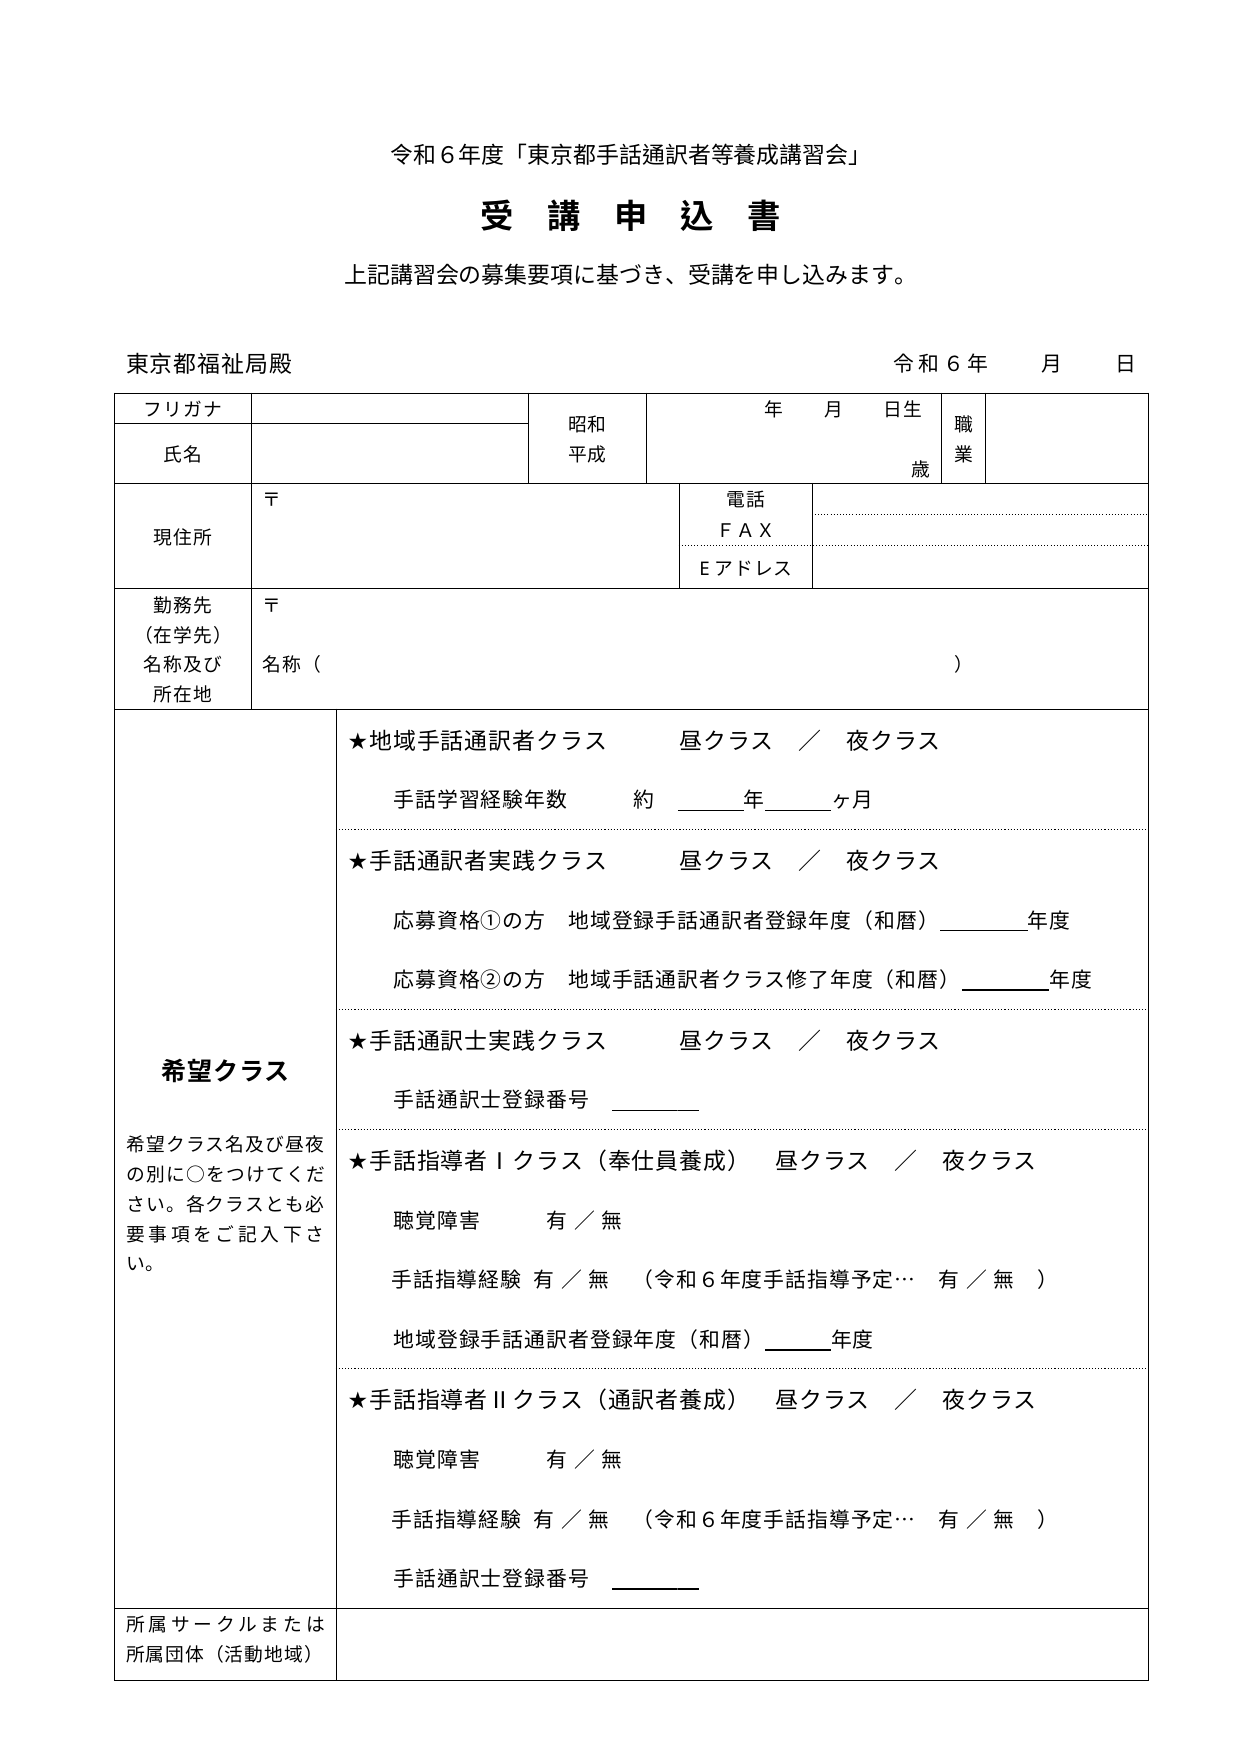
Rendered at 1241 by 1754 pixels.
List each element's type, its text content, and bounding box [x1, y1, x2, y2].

table_cell ★手話通訳士実践クラス 昼クラス ／ 夜クラス 手話通訳士登録番号 [337, 1009, 1148, 1129]
table_cell 所属サークルまたは 所属団体（活動地域） [115, 1609, 336, 1680]
table_cell [986, 394, 1148, 483]
table_header 東京都福祉局殿 [115, 333, 882, 392]
table_cell 電話 [680, 484, 812, 514]
table_cell フリガナ [115, 394, 251, 423]
table_cell 受 講 申 込 書 [128, 184, 1133, 243]
table_cell ★手話指導者Ⅰクラス（奉仕員養成） 昼クラス ／ 夜クラス 聴覚障害 有 ／ 無 手話指導経験 有 ／ 無 （令和６年度手話指導予定… 有 ／ 無 ） 地域登録手話通訳者登録年度（和暦） 年度 [337, 1129, 1148, 1368]
table_cell [813, 514, 1148, 544]
table_cell Eアドレス [680, 545, 812, 588]
table_cell [813, 484, 1148, 514]
table_cell ★手話通訳者実践クラス 昼クラス ／ 夜クラス 応募資格①の方 地域登録手話通訳者登録年度（和暦） 年度 応募資格②の方 地域手話通訳者クラス修了年度（和暦） 年度 [337, 829, 1148, 1008]
table_header 令和６年 月 日 [883, 333, 1148, 392]
table_cell 現住所 [115, 484, 251, 588]
table_cell 希望クラス 希望クラス名及び昼夜の別に○をつけてください。各クラスとも必要事項をご記入下さい。 [115, 710, 336, 1607]
table_cell 氏名 [115, 424, 251, 483]
table_cell ★手話指導者Ⅱクラス（通訳者養成） 昼クラス ／ 夜クラス 聴覚障害 有 ／ 無 手話指導経験 有 ／ 無 （令和６年度手話指導予定… 有 ／ 無 ） 手話通訳士登録番号 [337, 1368, 1148, 1607]
table_cell 〒 [252, 484, 679, 588]
table_cell 〒 名称（ ） [252, 589, 1148, 708]
table_cell ★地域手話通訳者クラス 昼クラス ／ 夜クラス 手話学習経験年数 約 年 ヶ月 [337, 710, 1148, 829]
table_cell 年 月 日生 歳 [647, 394, 941, 483]
table_cell 職 業 [942, 394, 985, 483]
table_cell 勤務先 （在学先） 名称及び 所在地 [115, 589, 251, 708]
table_cell [252, 394, 528, 423]
table_cell [252, 424, 528, 483]
table_cell 昭和 平成 [529, 394, 646, 483]
table_cell 上記講習会の募集要項に基づき、受講を申し込みます。 [128, 244, 1133, 303]
table_cell ＦＡＸ [680, 514, 812, 544]
table_cell [813, 545, 1148, 588]
table_header 令和６年度「東京都手話通訳者等養成講習会」 [128, 124, 1133, 184]
table_cell [337, 1609, 1148, 1680]
